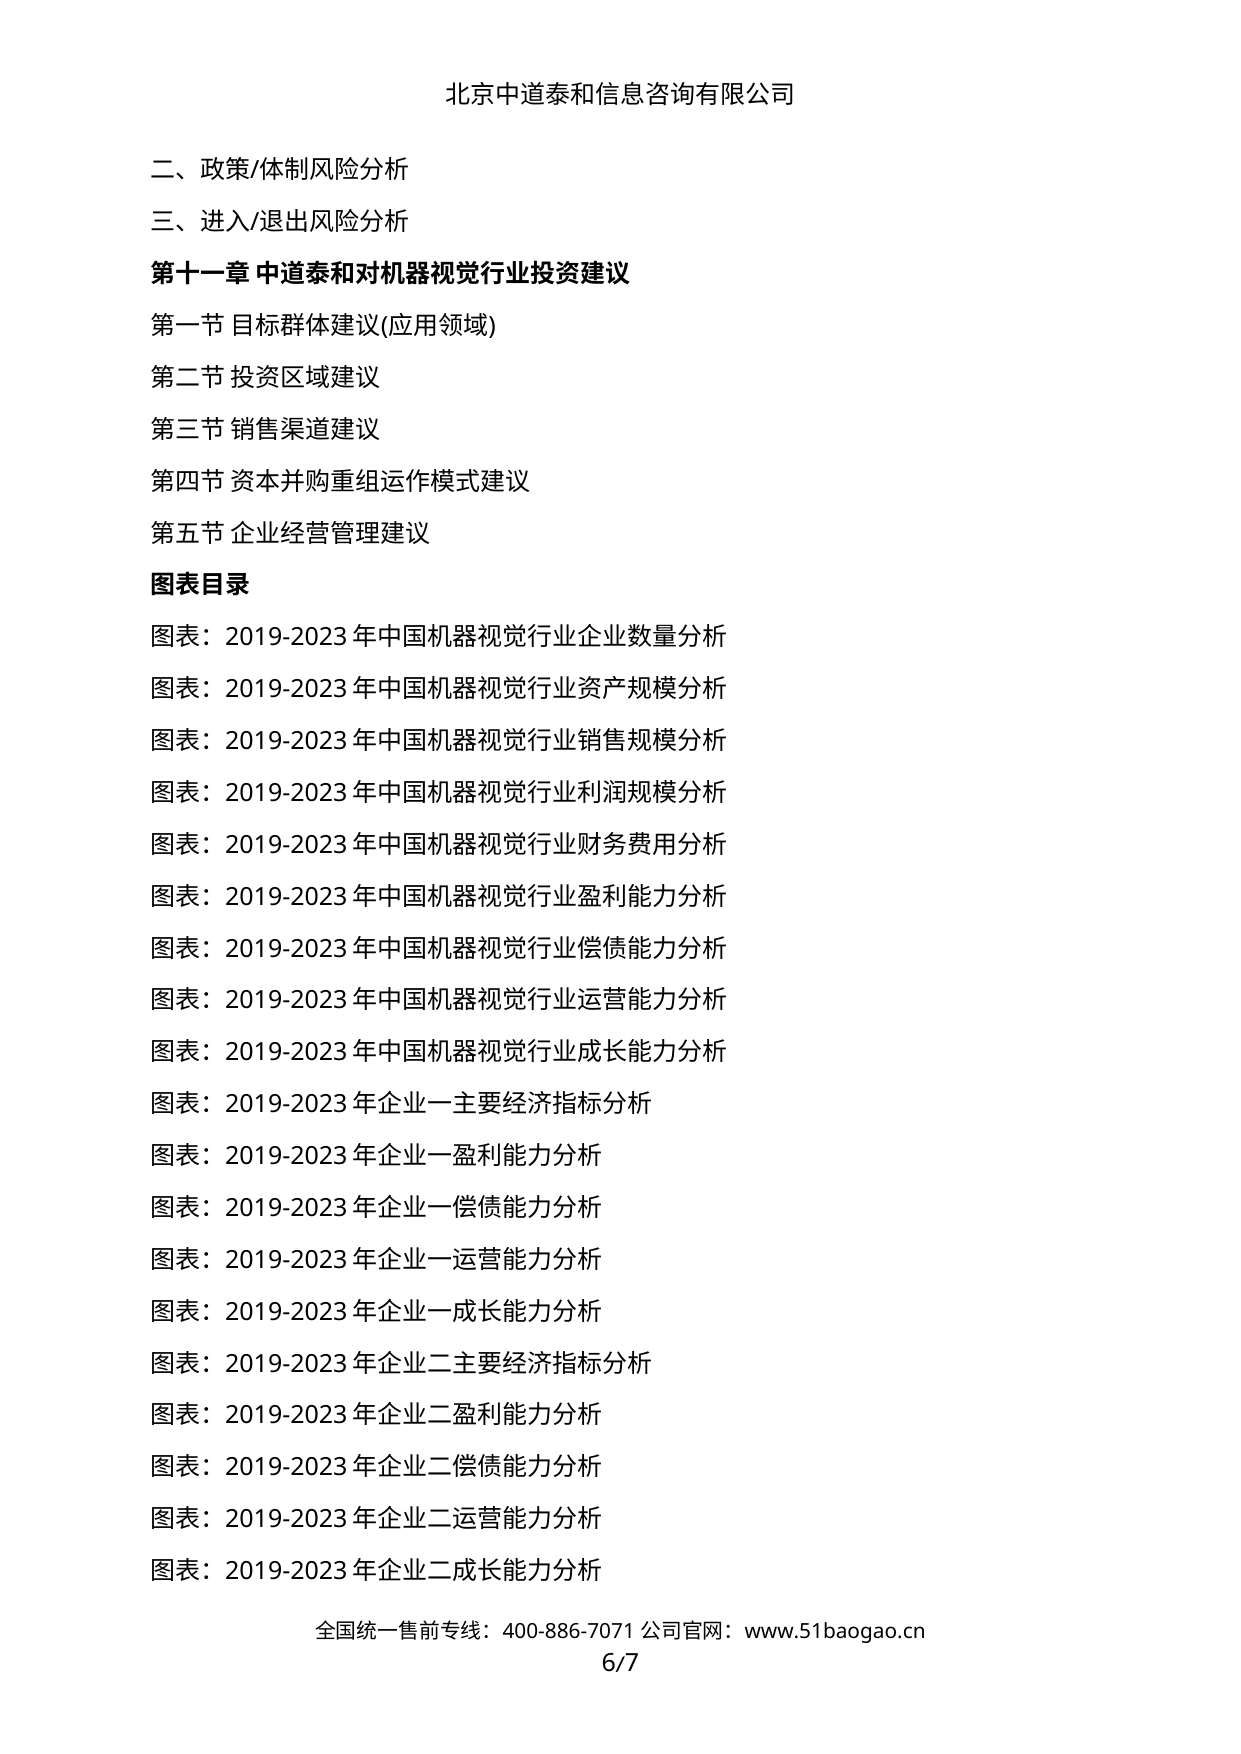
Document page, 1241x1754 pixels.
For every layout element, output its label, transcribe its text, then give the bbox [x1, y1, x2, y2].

text 图表：2019-2023年企业一运营能力分析 [150, 1239, 1090, 1276]
text 第四节 资本并购重组运作模式建议 [150, 461, 1090, 497]
text 第一节 目标群体建议(应用领域) [150, 306, 1090, 342]
text 图表：2019-2023年中国机器视觉行业偿债能力分析 [150, 928, 1090, 964]
text 第二节 投资区域建议 [150, 357, 1090, 394]
text 图表：2019-2023年中国机器视觉行业企业数量分析 [150, 617, 1090, 653]
text 二、政策/体制风险分析 [150, 150, 1090, 186]
text 图表目录 [150, 565, 1090, 601]
text 第三节 销售渠道建议 [150, 409, 1090, 446]
text 图表：2019-2023年中国机器视觉行业利润规模分析 [150, 772, 1090, 809]
text 图表：2019-2023年企业二偿债能力分析 [150, 1447, 1090, 1483]
text 图表：2019-2023年中国机器视觉行业运营能力分析 [150, 980, 1090, 1016]
text 图表：2019-2023年企业一主要经济指标分析 [150, 1084, 1090, 1120]
text 图表：2019-2023年中国机器视觉行业资产规模分析 [150, 669, 1090, 705]
text 图表：2019-2023年企业一成长能力分析 [150, 1291, 1090, 1327]
text 图表：2019-2023年企业二盈利能力分析 [150, 1395, 1090, 1431]
text 第十一章 中道泰和对机器视觉行业投资建议 [150, 254, 1090, 290]
text 图表：2019-2023年企业二主要经济指标分析 [150, 1343, 1090, 1379]
text 图表：2019-2023年中国机器视觉行业销售规模分析 [150, 721, 1090, 757]
text 图表：2019-2023年企业二成长能力分析 [150, 1551, 1090, 1587]
text 图表：2019-2023年企业二运营能力分析 [150, 1499, 1090, 1535]
text 图表：2019-2023年企业一盈利能力分析 [150, 1136, 1090, 1172]
text 图表：2019-2023年企业一偿债能力分析 [150, 1187, 1090, 1224]
text 图表：2019-2023年中国机器视觉行业成长能力分析 [150, 1032, 1090, 1068]
text 第五节 企业经营管理建议 [150, 513, 1090, 549]
text 图表：2019-2023年中国机器视觉行业盈利能力分析 [150, 876, 1090, 912]
text 图表：2019-2023年中国机器视觉行业财务费用分析 [150, 824, 1090, 861]
text 三、进入/退出风险分析 [150, 202, 1090, 238]
